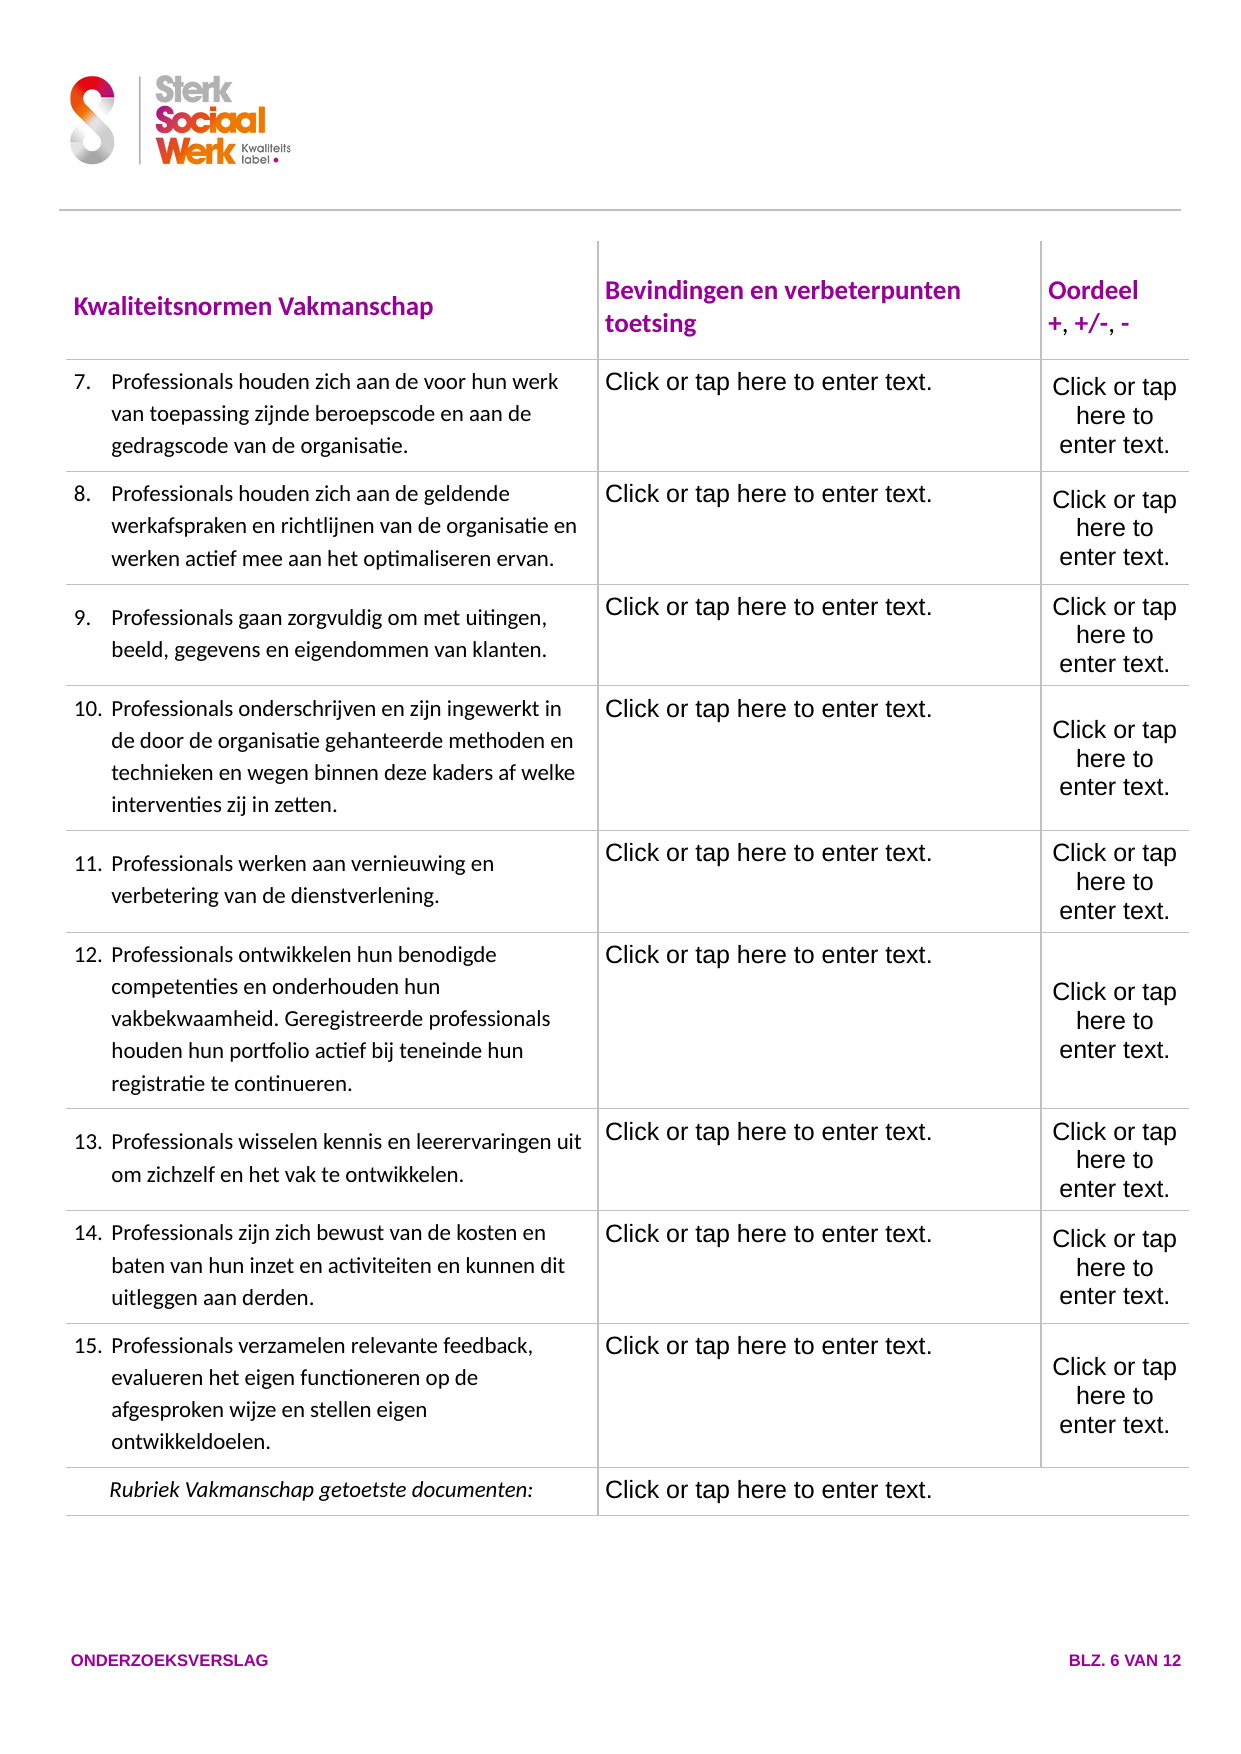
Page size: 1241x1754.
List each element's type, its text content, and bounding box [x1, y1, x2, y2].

table_cell Professionals onderschrijven en zijn ingewerkt in de door de organisatie gehanteerde methoden en technieken en wegen binnen deze kaders af welke interventies zij in zetten. [66, 686, 597, 830]
table_cell Professionals zijn zich bewust van de kosten en baten van hun inzet en activiteiten en kunnen dit uitleggen aan derden. [66, 1211, 597, 1322]
table_cell Professionals houden zich aan de geldende werkafspraken en richtlijnen van de organisatie en werken actief mee aan het optimaliseren ervan. [66, 472, 597, 583]
picture [70, 75, 291, 170]
table_header Kwaliteitsnormen Vakmanschap [66, 241, 597, 359]
table_cell Professionals werken aan vernieuwing en verbetering van de dienstverlening. [66, 831, 597, 932]
table_header Oordeel +, +/-, - [1042, 241, 1188, 359]
table_cell Professionals wisselen kennis en leerervaringen uit om zichzelf en het vak te ontwikkelen. [66, 1109, 597, 1210]
table_cell Professionals ontwikkelen hun benodigde competenties en onderhouden hun vakbekwaamheid. Geregistreerde professionals houden hun portfolio actief bij teneinde hun registratie te continueren. [66, 933, 597, 1108]
table_cell Rubriek Vakmanschap getoetste documenten: [66, 1468, 597, 1515]
table_cell Professionals houden zich aan de voor hun werk van toepassing zijnde beroepscode en aan de gedragscode van de organisatie. [66, 360, 597, 471]
table_cell Professionals gaan zorgvuldig om met uitingen, beeld, gegevens en eigendommen van klanten. [66, 585, 597, 685]
table_cell Professionals verzamelen relevante feedback, evalueren het eigen functioneren op de afgesproken wijze en stellen eigen ontwikkeldoelen. [66, 1324, 597, 1467]
table_header Bevindingen en verbeterpunten toetsing [599, 241, 1040, 359]
